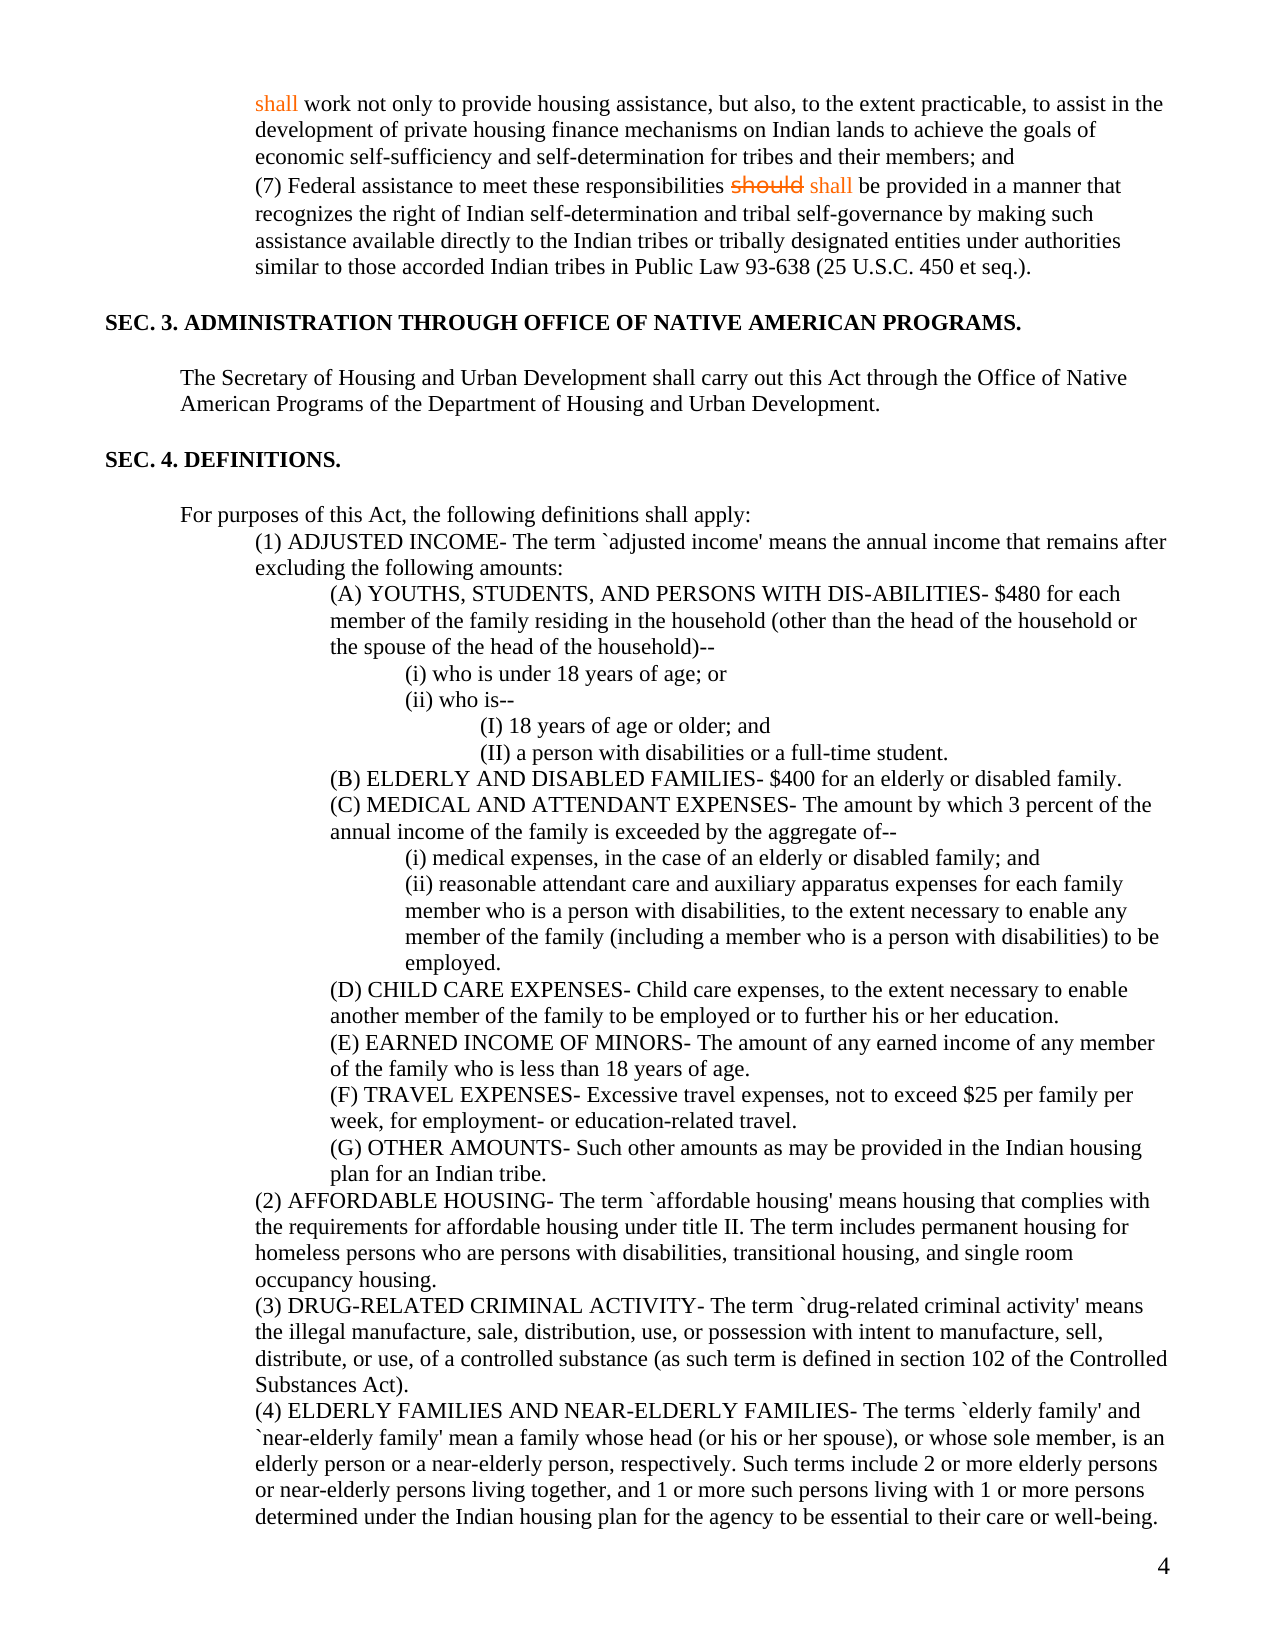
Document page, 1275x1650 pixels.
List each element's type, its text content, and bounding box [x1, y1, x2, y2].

text (3) DRUG-RELATED CRIMINAL ACTIVITY- The term `drug-related criminal activity' means the illegal manufacture, sale, distribution, use, or possession with intent to manufacture, sell, distribute, or use, of a controlled substance (as such term is defined in section 102 of the Controlled Substances Act). [255, 1292, 1170, 1397]
text (2) AFFORDABLE HOUSING- The term `affordable housing' means housing that complies with the requirements for affordable housing under title II. The term includes permanent housing for homeless persons who are persons with disabilities, transitional housing, and single room occupancy housing. [255, 1187, 1170, 1292]
subtitle SEC. 4. DEFINITIONS. [105, 446, 1170, 472]
text (i) medical expenses, in the case of an elderly or disabled family; and [405, 844, 1170, 870]
text (D) CHILD CARE EXPENSES- Child care expenses, to the extent necessary to enable another member of the family to be employed or to further his or her education. [330, 976, 1170, 1028]
text (7) Federal assistance to meet these responsibilities should shall be provided in a manner that recognizes the right of Indian self-determination and tribal self-governance by making such assistance available directly to the Indian tribes or tribally designated entities under authorities similar to those accorded Indian tribes in Public Law 93-638 (25 U.S.C. 450 et seq.). [255, 169, 1170, 279]
text (F) TRAVEL EXPENSES- Excessive travel expenses, not to exceed $25 per family per week, for employment- or education-related travel. [330, 1081, 1170, 1134]
text For purposes of this Act, the following definitions shall apply: [180, 501, 1170, 528]
text (1) ADJUSTED INCOME- The term `adjusted income' means the annual income that remains after excluding the following amounts: [255, 528, 1170, 581]
text (II) a person with disabilities or a full-time student. [480, 739, 1170, 765]
text The Secretary of Housing and Urban Development shall carry out this Act through the Office of Native American Programs of the Department of Housing and Urban Development. [180, 364, 1170, 417]
text (ii) who is-- [405, 686, 1170, 712]
subtitle SEC. 3. ADMINISTRATION THROUGH OFFICE OF NATIVE AMERICAN PROGRAMS. [105, 308, 1170, 335]
text (4) ELDERLY FAMILIES AND NEAR-ELDERLY FAMILIES- The terms `elderly family' and `near-elderly family' mean a family whose head (or his or her spouse), or whose sole member, is an elderly person or a near-elderly person, respectively. Such terms include 2 or more elderly persons or near-elderly persons living together, and 1 or more such persons living with 1 or more persons determined under the Indian housing plan for the agency to be essential to their care or well-being. [255, 1397, 1170, 1529]
text (B) ELDERLY AND DISABLED FAMILIES- $400 for an elderly or disabled family. [330, 765, 1170, 791]
text (ii) reasonable attendant care and auxiliary apparatus expenses for each family member who is a person with disabilities, to the extent necessary to enable any member of the family (including a member who is a person with disabilities) to be employed. [405, 870, 1170, 976]
text (E) EARNED INCOME OF MINORS- The amount of any earned income of any member of the family who is less than 18 years of age. [330, 1028, 1170, 1081]
text (C) MEDICAL AND ATTENDANT EXPENSES- The amount by which 3 percent of the annual income of the family is exceeded by the aggregate of-- [330, 791, 1170, 844]
text (G) OTHER AMOUNTS- Such other amounts as may be provided in the Indian housing plan for an Indian tribe. [330, 1134, 1170, 1187]
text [255, 90, 1170, 169]
text (I) 18 years of age or older; and [480, 712, 1170, 739]
text (i) who is under 18 years of age; or [405, 659, 1170, 686]
text (A) YOUTHS, STUDENTS, AND PERSONS WITH DIS-ABILITIES- $480 for each member of the family residing in the household (other than the head of the household or the spouse of the head of the household)-- [330, 581, 1170, 659]
